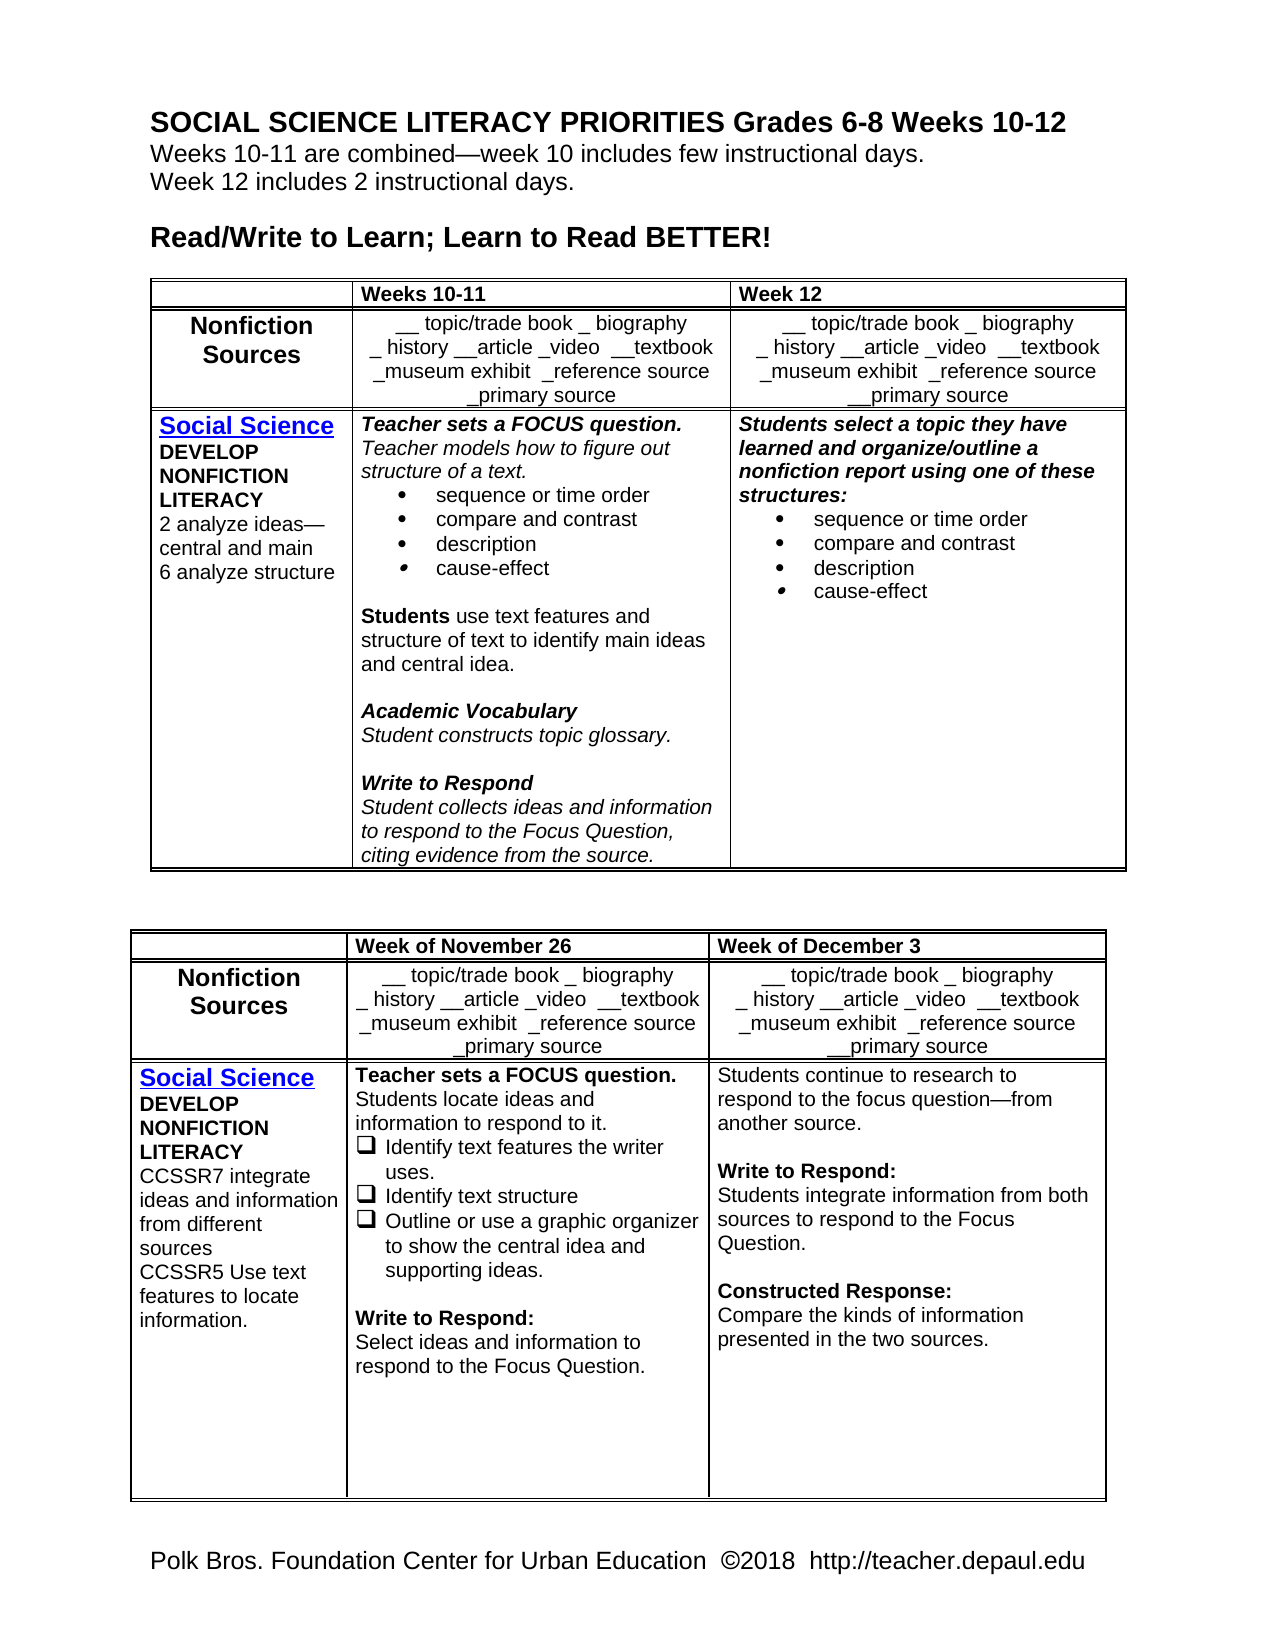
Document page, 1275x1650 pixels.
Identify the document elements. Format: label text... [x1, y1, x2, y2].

text Read/Write to Learn; Learn to Read BETTER! [150, 220, 1123, 253]
table_header Weeks 10-11 [353, 282, 730, 306]
table_cell Teacher sets a FOCUS question. Students locate ideas and information to respond to it. Identify text features the writer uses. Identify text structure Outline or use a graphic organizer to show the central idea and supporting ideas. Write to Respond: Select ideas and information to respond to the Focus Question. [348, 1063, 708, 1497]
table_header [132, 934, 346, 958]
table_cell __ topic/trade book _ biography _ history __article _video __textbook _museum exhibit _reference source _primary source [348, 963, 708, 1058]
table_cell Nonfiction Sources [132, 963, 346, 1058]
table_header Week 12 [731, 282, 1125, 306]
table_header Week of December 3 [710, 934, 1105, 958]
table_cell Social Science DEVELOP NONFICTION LITERACY CCSSR7 integrate ideas and information from different sources CCSSR5 Use text features to locate information. [132, 1063, 346, 1497]
table_cell __ topic/trade book _ biography _ history __article _video __textbook _museum exhibit _reference source __primary source [731, 311, 1125, 407]
table_header Week of November 26 [348, 934, 708, 958]
table_header [152, 282, 352, 306]
table_cell Social Science DEVELOP NONFICTION LITERACY 2 analyze ideas—central and main 6 analyze structure [152, 411, 352, 867]
table_cell Students select a topic they have learned and organize/outline a nonfiction report using one of these structures: sequence or time order compare and contrast description cause-effect [731, 411, 1125, 867]
table_cell __ topic/trade book _ biography _ history __article _video __textbook _museum exhibit _reference source _primary source [353, 311, 730, 407]
table_cell __ topic/trade book _ biography _ history __article _video __textbook _museum exhibit _reference source __primary source [710, 963, 1105, 1058]
table_cell Nonfiction Sources [152, 311, 352, 407]
text SOCIAL SCIENCE LITERACY PRIORITIES Grades 6-8 Weeks 10-12 [150, 105, 1125, 138]
table_cell Teacher sets a FOCUS question. Teacher models how to figure out structure of a text. sequence or time order compare and contrast description cause-effect Students use text features and structure of text to identify main ideas and central idea. Academic Vocabulary Student constructs topic glossary. Write to Respond Student collects ideas and information to respond to the Focus Question, citing evidence from the source. [353, 411, 730, 867]
table_cell Students continue to research to respond to the focus question—from another source. Write to Respond: Students integrate information from both sources to respond to the Focus Question. Constructed Response: Compare the kinds of information presented in the two sources. [710, 1063, 1105, 1497]
text Week 12 includes 2 instructional days. [150, 167, 1123, 196]
text Weeks 10-11 are combined—week 10 includes few instructional days. [150, 138, 1125, 167]
